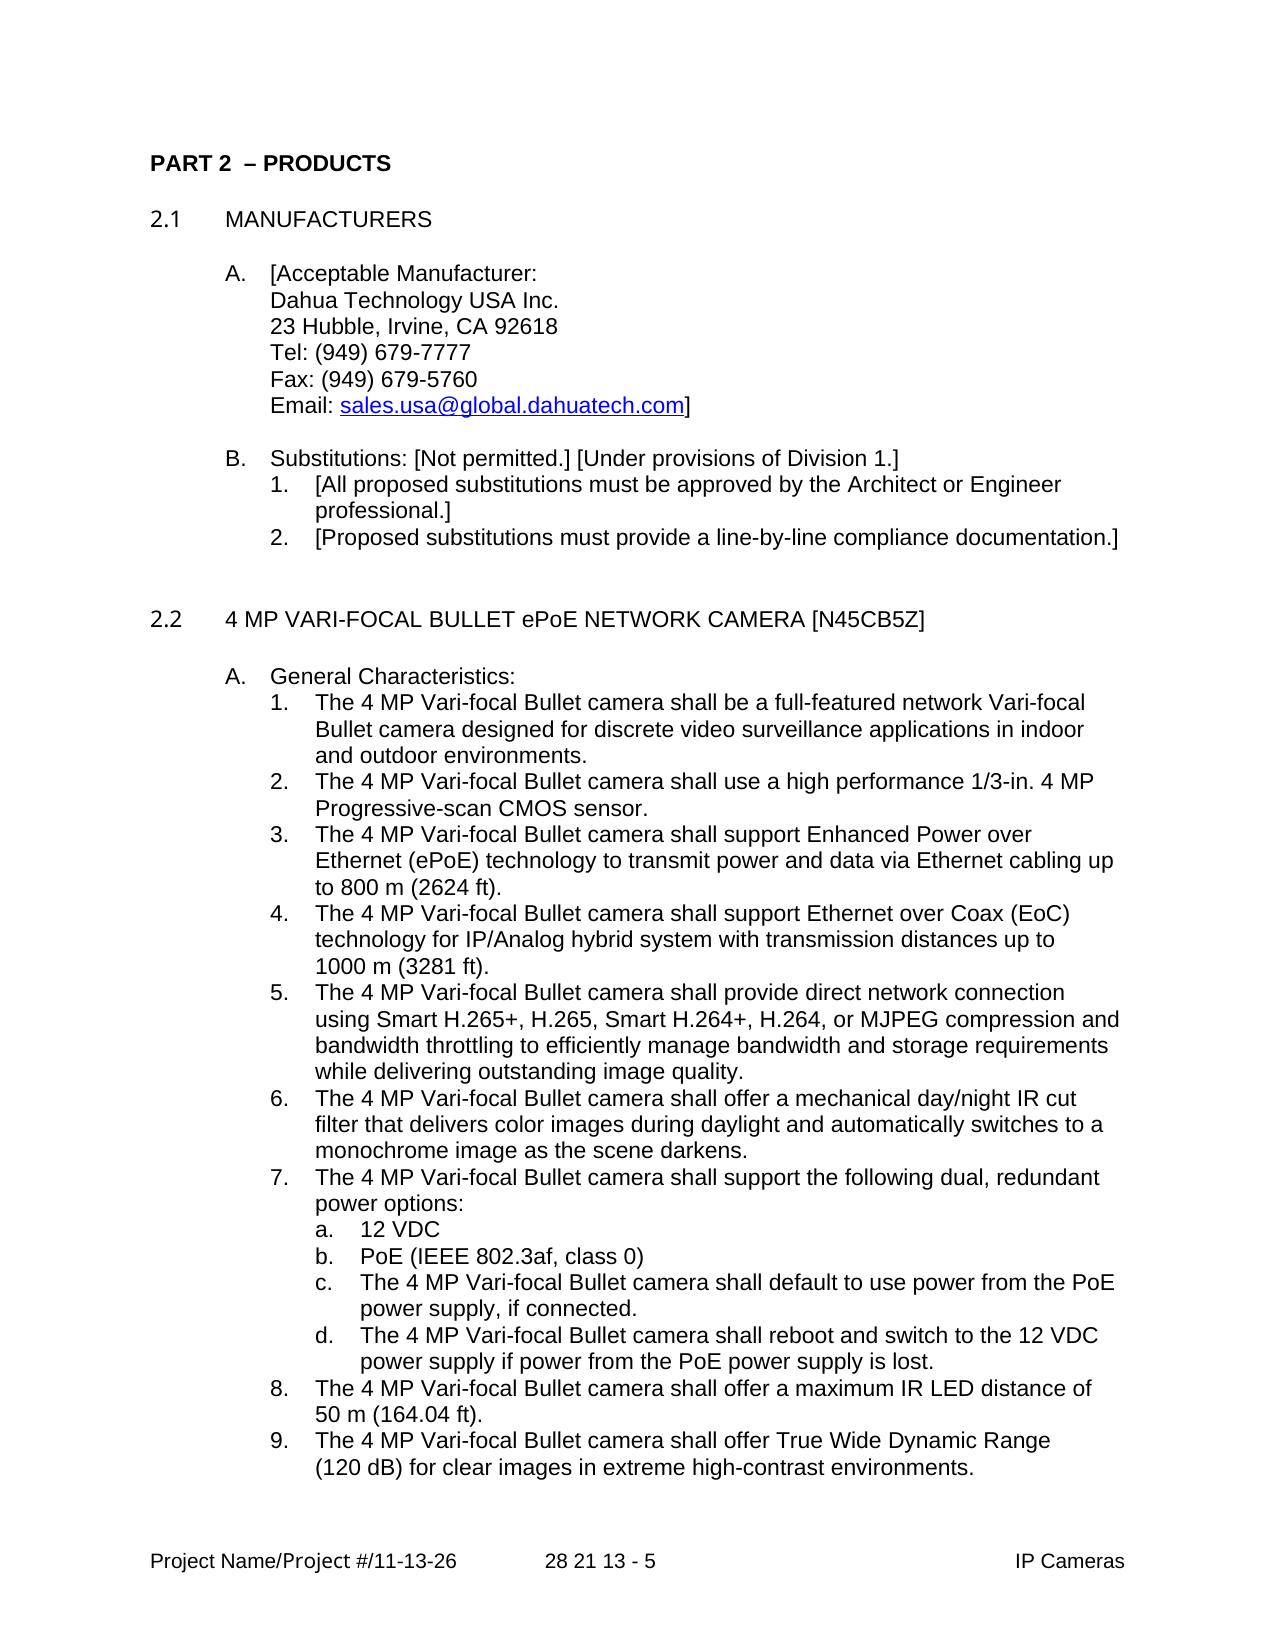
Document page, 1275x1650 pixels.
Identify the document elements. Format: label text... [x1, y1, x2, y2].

list The 4 MP Vari-focal Bullet camera shall support Enhanced Power over Ethernet (ePoE) technology to transmit power and data via Ethernet cabling up to 800 m (2624 ft). [270, 821, 1125, 900]
text Fax: (949) 679-5760 [270, 366, 1125, 392]
list – PRODUCTS [150, 150, 1125, 176]
list The 4 MP Vari-focal Bullet camera shall default to use power from the PoE power supply, if connected. [315, 1269, 1125, 1322]
list The 4 MP Vari-focal Bullet camera shall provide direct network connection using Smart H.265+, H.265, Smart H.264+, H.264, or MJPEG compression and bandwidth throttling to efficiently manage bandwidth and storage requirements while delivering outstanding image quality. [270, 979, 1125, 1084]
list The 4 MP Vari-focal Bullet camera shall offer True Wide Dynamic Range (120 dB) for clear images in extreme high-contrast environments. [270, 1427, 1125, 1480]
list MANUFACTURERS [150, 203, 1125, 234]
list The 4 MP Vari-focal Bullet camera shall reboot and switch to the 12 VDC power supply if power from the PoE power supply is lost. [315, 1322, 1125, 1374]
list General Characteristics: [225, 663, 1125, 689]
list [All proposed substitutions must be approved by the Architect or Engineer professional.] [270, 471, 1125, 524]
list Substitutions: [Not permitted.] [Under provisions of Division 1.] [225, 445, 1125, 471]
list PoE (IEEE 802.3af, class 0) [315, 1243, 1125, 1269]
text Dahua Technology USA Inc. [270, 287, 1125, 313]
list The 4 MP Vari-focal Bullet camera shall be a full-featured network Vari-focal Bullet camera designed for discrete video surveillance applications in indoor and outdoor environments. [270, 689, 1125, 768]
list [Proposed substitutions must provide a line-by-line compliance documentation.] [270, 524, 1125, 550]
list 12 VDC [315, 1216, 1125, 1243]
list The 4 MP Vari-focal Bullet camera shall offer a mechanical day/night IR cut filter that delivers color images during daylight and automatically switches to a monochrome image as the scene darkens. [270, 1084, 1125, 1164]
text Email: sales.usa@global.dahuatech.com] [270, 392, 1125, 418]
text 23 Hubble, Irvine, CA 92618 [270, 313, 1125, 339]
text Tel: (949) 679-7777 [270, 339, 1125, 366]
list The 4 MP Vari-focal Bullet camera shall use a high performance 1/3-in. 4 MP Progressive-scan CMOS sensor. [270, 768, 1125, 821]
list 4 MP VARI-FOCAL BULLET ePoE NETWORK CAMERA [N45CB5Z] [150, 603, 1125, 663]
list The 4 MP Vari-focal Bullet camera shall offer a maximum IR LED distance of 50 m (164.04 ft). [270, 1374, 1125, 1427]
list The 4 MP Vari-focal Bullet camera shall support Ethernet over Coax (EoC) technology for IP/Analog hybrid system with transmission distances up to 1000 m (3281 ft). [270, 900, 1125, 979]
list The 4 MP Vari-focal Bullet camera shall support the following dual, redundant power options: [270, 1164, 1125, 1216]
list [Acceptable Manufacturer: [225, 260, 1125, 287]
